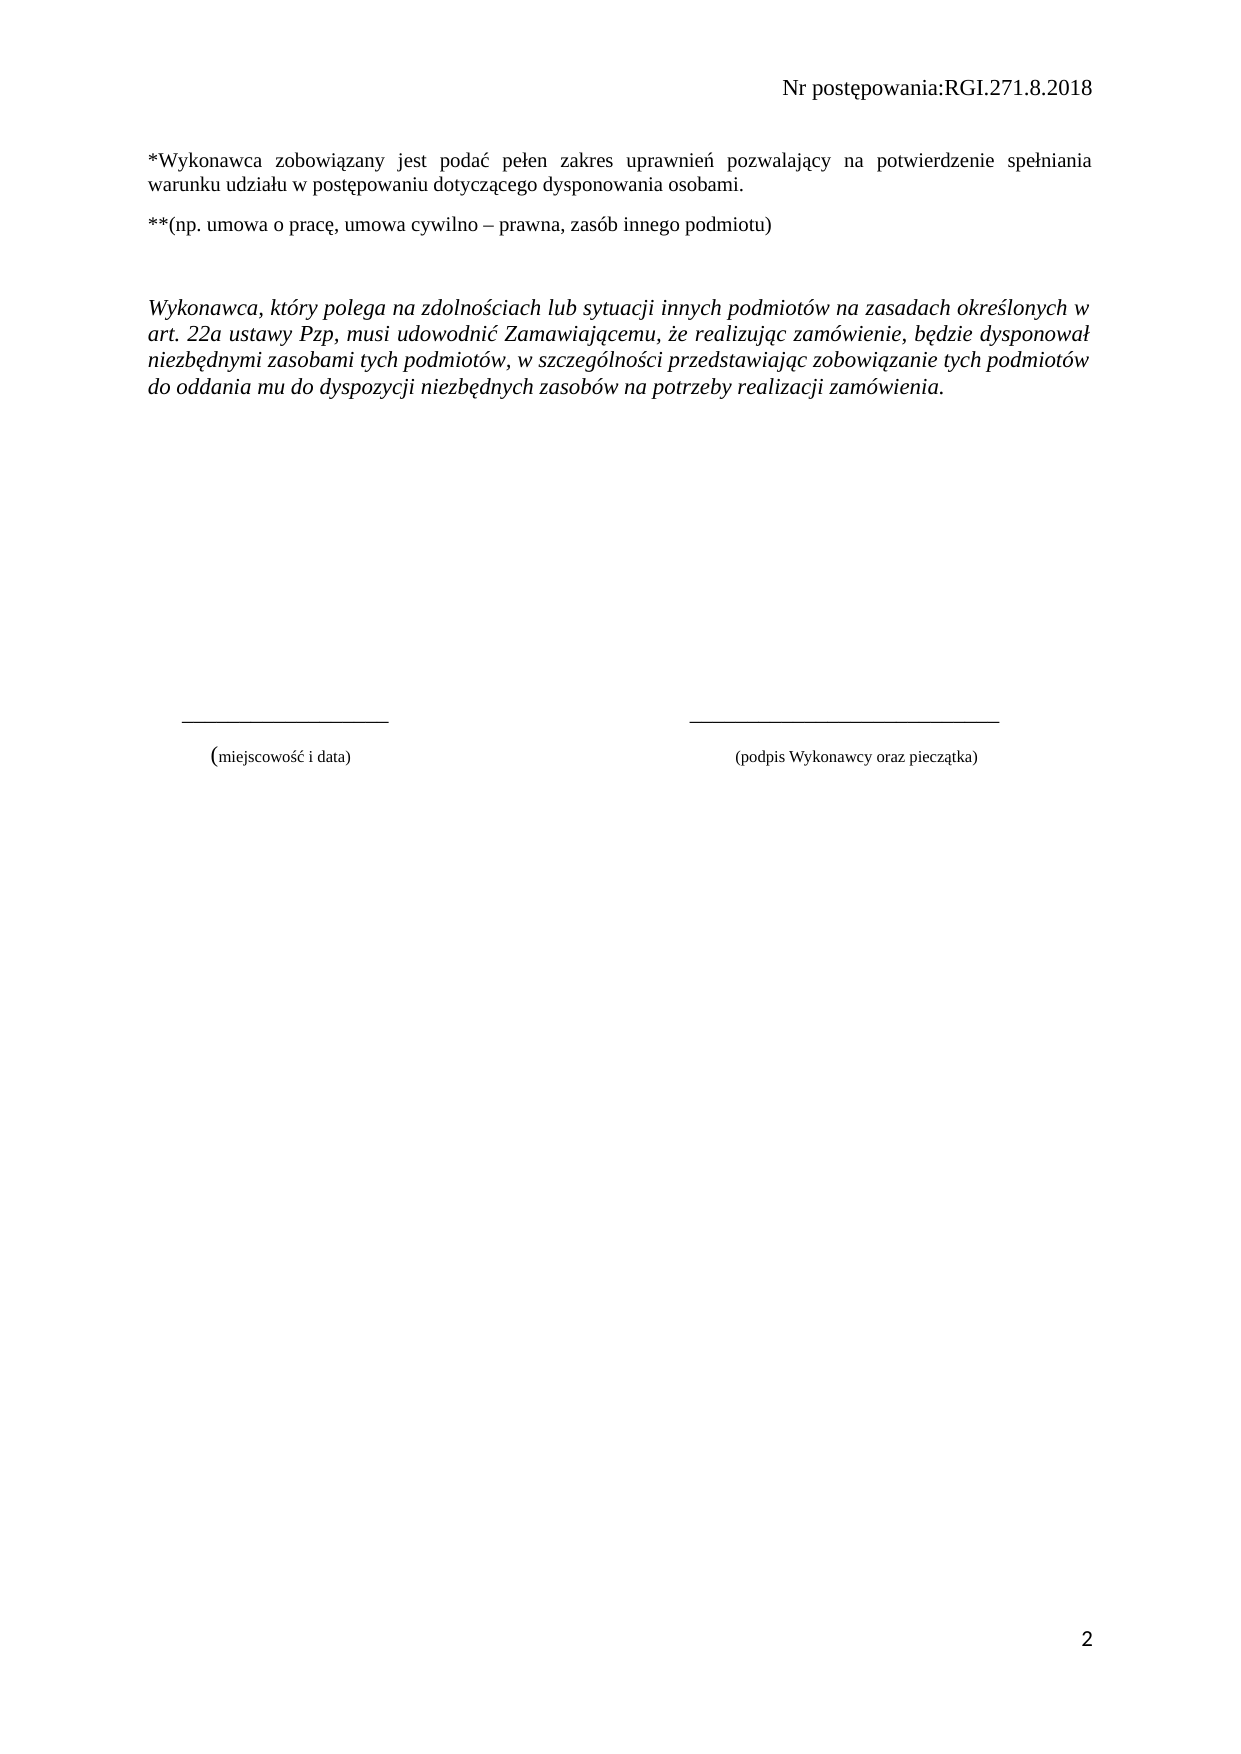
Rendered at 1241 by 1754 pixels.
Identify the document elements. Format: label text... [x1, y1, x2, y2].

text Wykonawca, który polega na zdolnościach lub sytuacji innych podmiotów na zasadach określonych w art. 22a ustawy Pzp, musi udowodnić Zamawiającemu, że realizując zamówienie, będzie dysponował niezbędnymi zasobami tych podmiotów, w szczególności przedstawiając zobowiązanie tych podmiotów do oddania mu do dyspozycji niezbędnych zasobów na potrzeby realizacji zamówienia. [148, 294, 1093, 399]
text **(np. umowa o pracę, umowa cywilno – prawna, zasób innego podmiotu) [148, 212, 1093, 236]
text (miejscowość i data) (podpis Wykonawcy oraz pieczątka) [148, 742, 1093, 768]
text __________________ ___________________________ [148, 698, 1093, 725]
text *Wykonawca zobowiązany jest podać pełen zakres uprawnień pozwalający na potwierdzenie spełniania warunku udziału w postępowaniu dotyczącego dysponowania osobami. [148, 148, 1093, 196]
